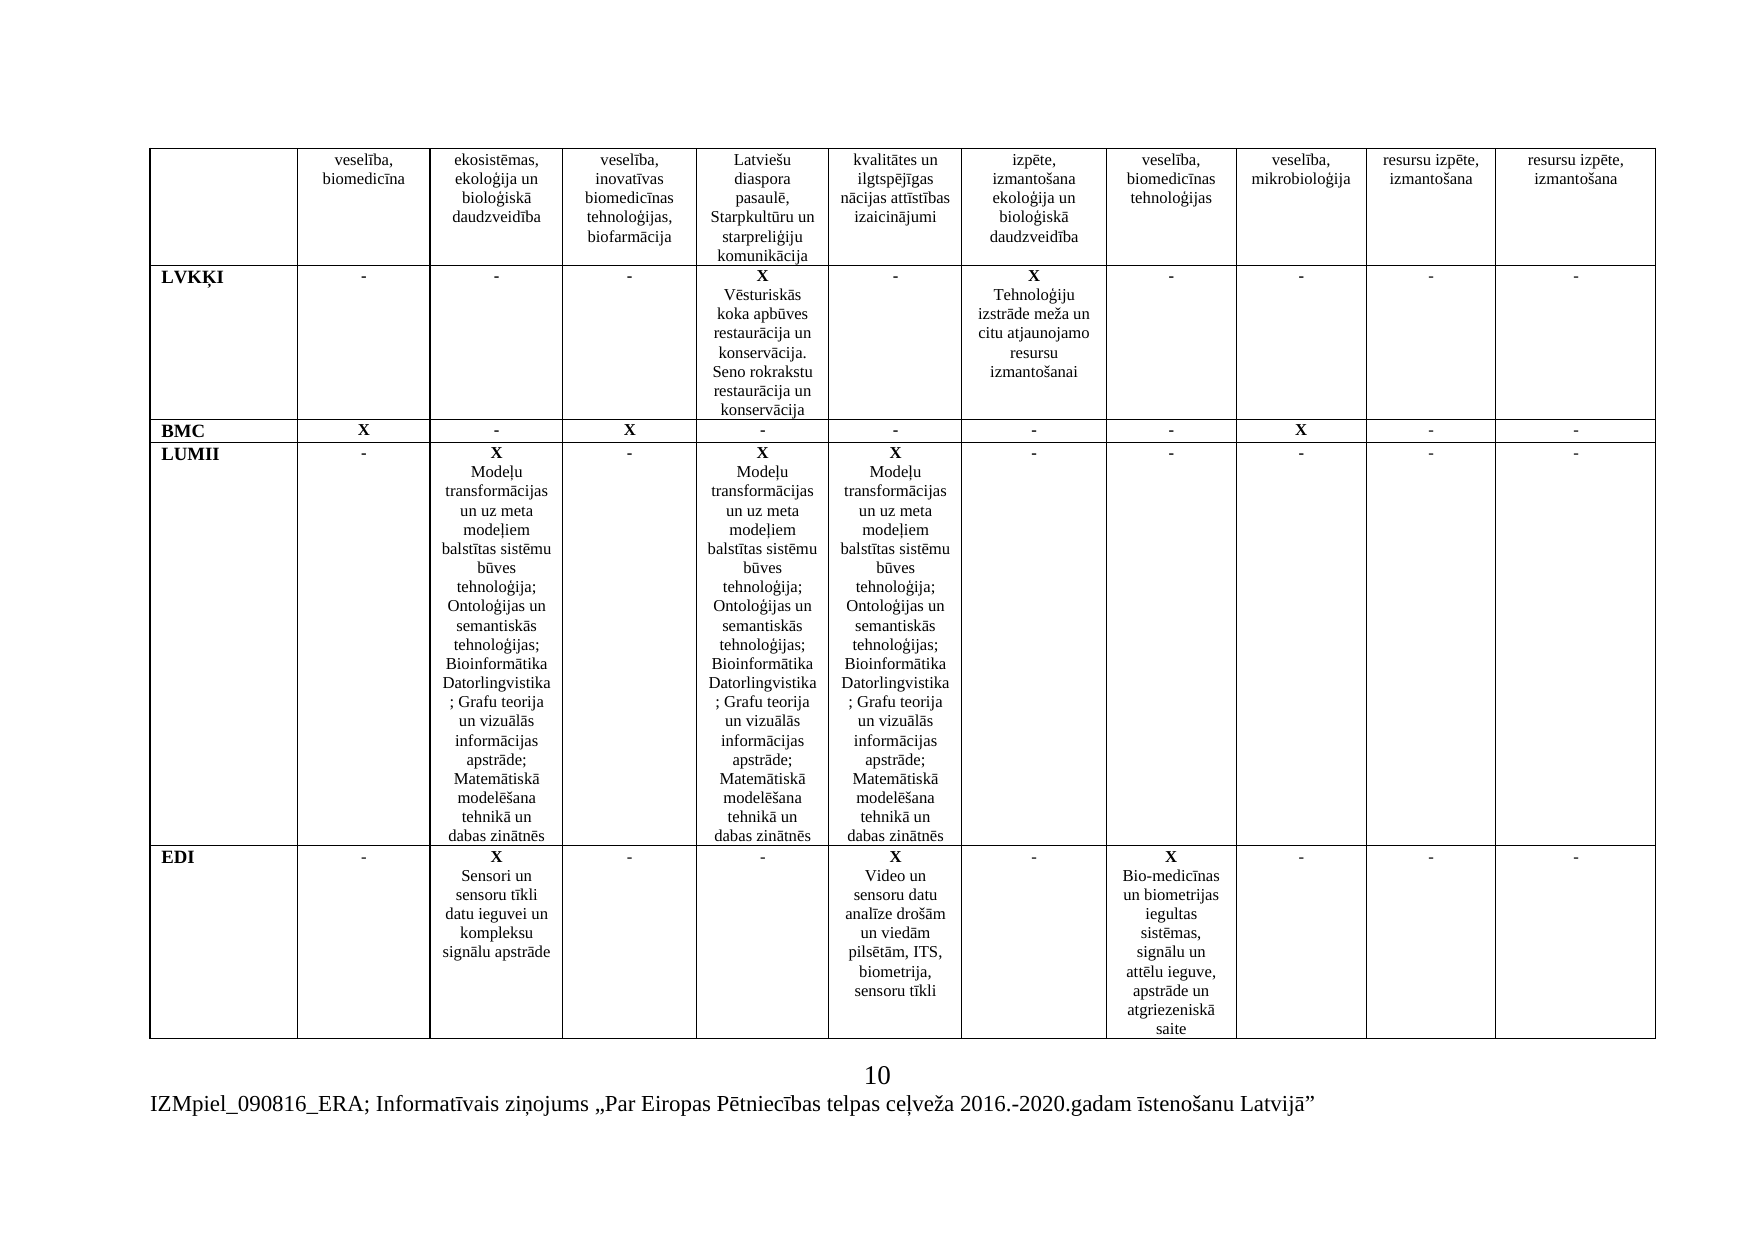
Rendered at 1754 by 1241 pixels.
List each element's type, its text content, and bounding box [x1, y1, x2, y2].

table_cell - [431, 266, 562, 419]
table_cell - [697, 846, 828, 1038]
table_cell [1107, 149, 1236, 265]
table_cell - [298, 443, 429, 845]
table_cell X Vēsturiskās koka apbūves restaurācija un konservācija. Seno rokrakstu restaurācija un konservācija [697, 266, 828, 419]
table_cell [962, 149, 1106, 265]
table_cell X Bio-medicīnas un biometrijas iegultas sistēmas, signālu un attēlu ieguve, apstrāde un atgriezeniskā saite [1107, 846, 1236, 1038]
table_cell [1237, 149, 1366, 265]
table_cell - [1496, 846, 1655, 1038]
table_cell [563, 149, 696, 265]
table_cell - [563, 846, 696, 1038]
table_cell EDI [151, 846, 297, 1038]
table_cell - [1367, 266, 1495, 419]
table_cell - [829, 420, 961, 442]
table_cell - [1367, 846, 1495, 1038]
table_cell X Video un sensoru datu analīze drošām un viedām pilsētām, ITS, biometrija, sensoru tīkli [829, 846, 961, 1038]
table_cell X Sensori un sensoru tīkli datu ieguvei un kompleksu signālu apstrāde [431, 846, 562, 1038]
table_cell - [298, 846, 429, 1038]
table_cell - [1367, 420, 1495, 442]
table_cell - [563, 266, 696, 419]
table_cell - [1107, 443, 1236, 845]
table_cell X [298, 420, 429, 442]
table_cell X Modeļu transformācijas un uz meta modeļiem balstītas sistēmu būves tehnoloģija; Ontoloģijas un semantiskās tehnoloģijas; Bioinformātika Datorlingvistika; Grafu teorija un vizuālās informācijas apstrāde; Matemātiskā modelēšana tehnikā un dabas zinātnēs [431, 443, 562, 845]
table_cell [829, 149, 961, 265]
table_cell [298, 149, 429, 265]
table_cell - [1496, 266, 1655, 419]
table_cell - [298, 266, 429, 419]
table_cell LUMII [151, 443, 297, 845]
table_cell LVKĶI [151, 266, 297, 419]
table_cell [1367, 149, 1495, 265]
table_cell - [1237, 266, 1366, 419]
table_cell - [1237, 443, 1366, 845]
table_cell - [563, 443, 696, 845]
table_cell BMC [151, 420, 297, 442]
table_cell - [1237, 846, 1366, 1038]
table_cell - [1496, 420, 1655, 442]
table_cell X [563, 420, 696, 442]
table_cell - [829, 266, 961, 419]
table_cell LU [151, 149, 297, 265]
table_cell X Modeļu transformācijas un uz meta modeļiem balstītas sistēmu būves tehnoloģija; Ontoloģijas un semantiskās tehnoloģijas; Bioinformātika Datorlingvistika; Grafu teorija un vizuālās informācijas apstrāde; Matemātiskā modelēšana tehnikā un dabas zinātnēs [697, 443, 828, 845]
table_cell - [697, 420, 828, 442]
table_cell - [962, 846, 1106, 1038]
table_cell - [962, 420, 1106, 442]
table_cell - [1496, 443, 1655, 845]
table_cell - [1107, 420, 1236, 442]
table_cell X Modeļu transformācijas un uz meta modeļiem balstītas sistēmu būves tehnoloģija; Ontoloģijas un semantiskās tehnoloģijas; Bioinformātika Datorlingvistika; Grafu teorija un vizuālās informācijas apstrāde; Matemātiskā modelēšana tehnikā un dabas zinātnēs [829, 443, 961, 845]
table_cell - [1107, 266, 1236, 419]
table_cell X Tehnoloģiju izstrāde meža un citu atjaunojamo resursu izmantošanai [962, 266, 1106, 419]
table_cell - [431, 420, 562, 442]
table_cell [1496, 149, 1655, 265]
table_cell - [962, 443, 1106, 845]
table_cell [697, 149, 828, 265]
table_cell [431, 149, 562, 265]
table_cell - [1367, 443, 1495, 845]
table_cell X [1237, 420, 1366, 442]
